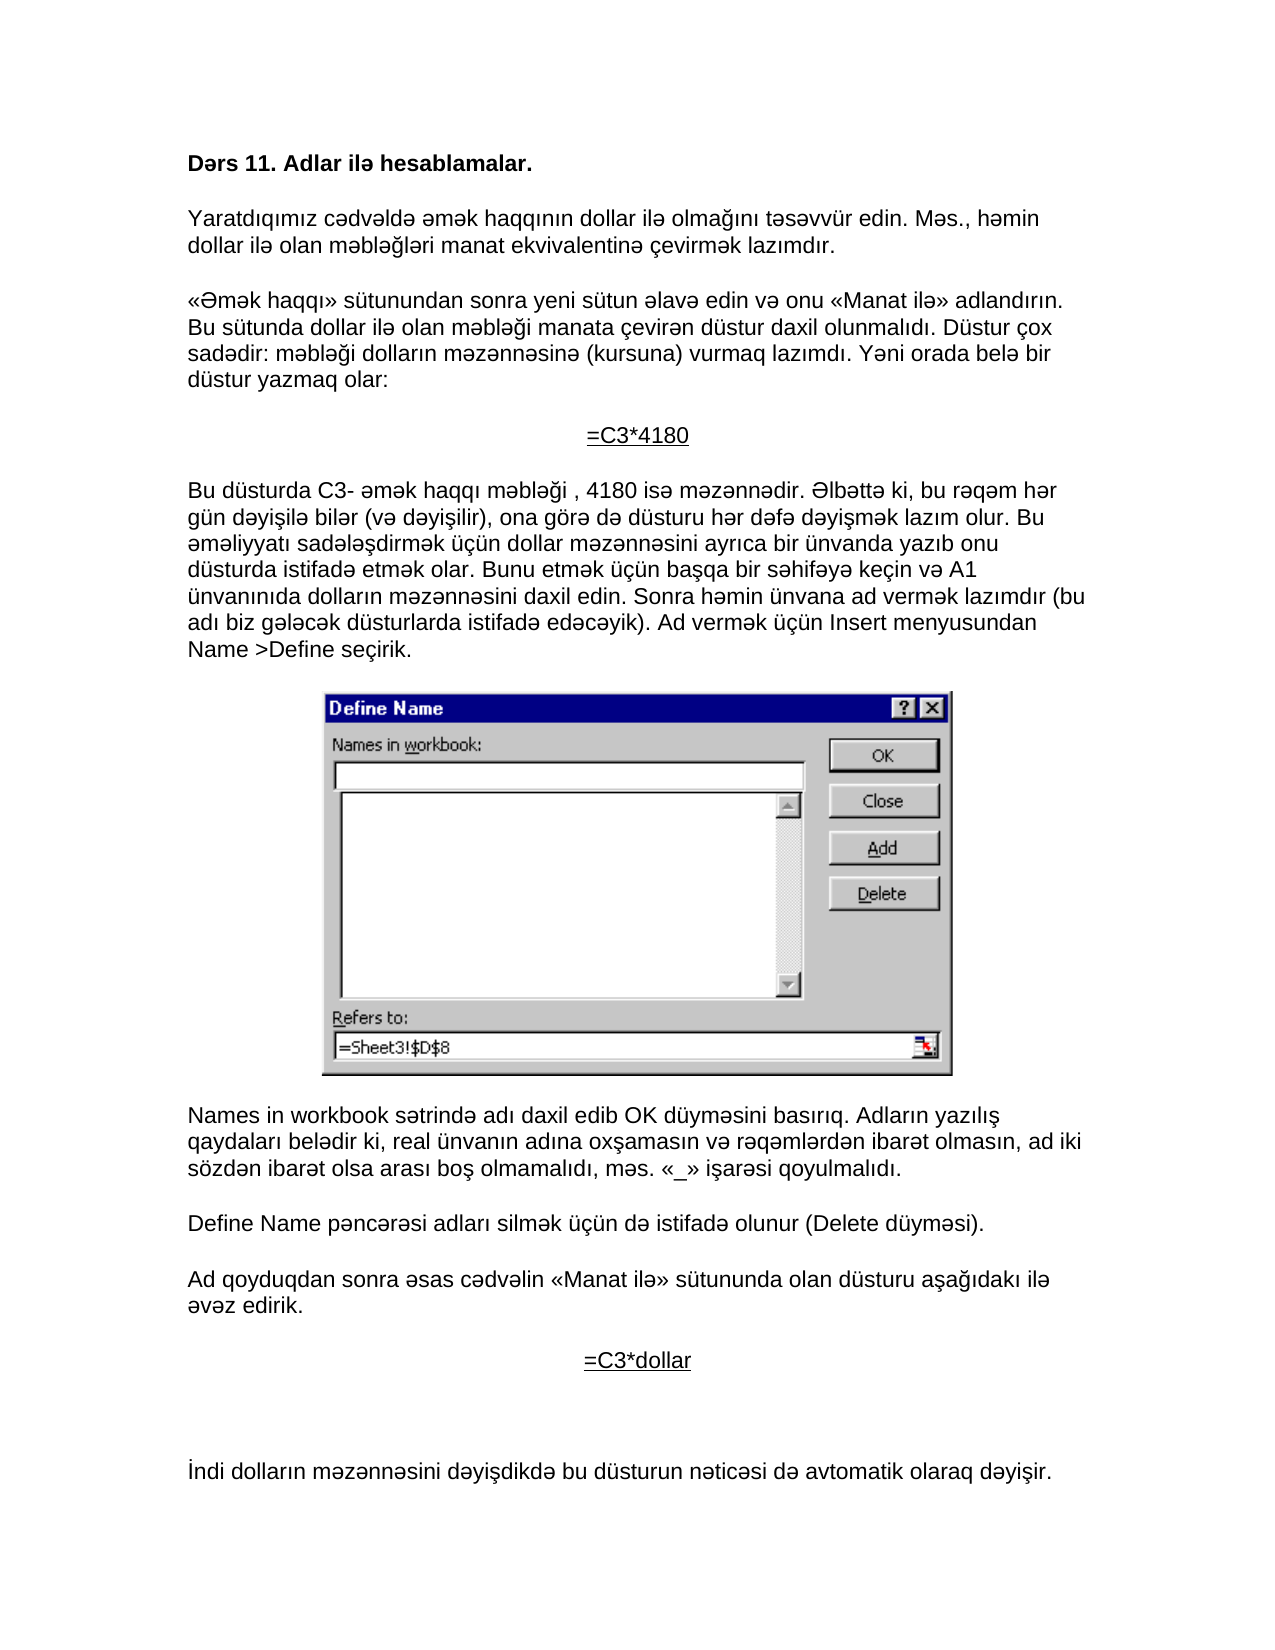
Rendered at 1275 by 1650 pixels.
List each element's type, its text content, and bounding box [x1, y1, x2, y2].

text =C3*4180 [581, 422, 694, 448]
text Names in workbook sətrində adı daxil edib OK düyməsini basırıq. Adların yazılış qaydaları belədir ki, real ünvanın adına oxşamasın və rəqəmlərdən ibarət olmasın, ad iki sözdən ibarət olsa arası boş olmamalıdı, məs. «_» işarəsi qoyulmalıdı. [187, 1102, 1084, 1181]
text Bu düsturda C3- əmək haqqı məbləği , 4180 isə məzənnədir. Əlbəttə ki, bu rəqəm hər gün dəyişilə bilər (və dəyişilir), ona görə də düsturu hər dəfə dəyişmək lazım olur. Bu əməliyyatı sadələşdirmək üçün dollar məzənnəsini ayrıca bir ünvanda yazıb onu düsturda istifadə etmək olar. Bunu etmək üçün başqa bir səhifəyə keçin və A1 ünvanınıda dolların məzənnəsini daxil edin. Sonra həmin ünvana ad vermək lazımdır (bu adı biz gələcək düsturlarda istifadə edəcəyik). Ad vermək üçün Insert menyusundan Name >Define seçirik. [187, 477, 1088, 662]
subtitle Dərs 11. Adlar ilə hesablamalar. [187, 149, 1098, 176]
text İndi dolların məzənnəsini dəyişdikdə bu düsturun nəticəsi də avtomatik olaraq dəyişir. [187, 1458, 1098, 1485]
picture [321, 691, 953, 1076]
text Ad qoyduqdan sonra əsas cədvəlin «Manat ilə» sütununda olan düsturu aşağıdakı ilə əvəz edirik. [187, 1266, 1084, 1318]
text Define Name pəncərəsi adları silmək üçün də istifadə olunur (Delete düyməsi). [187, 1210, 1098, 1237]
text Yaratdıqımız cədvəldə əmək haqqının dollar ilə olmağını təsəvvür edin. Məs., həmin dollar ilə olan məbləğləri manat ekvivalentinə çevirmək lazımdır. [187, 205, 1042, 258]
text «Əmək haqqı» sütunundan sonra yeni sütun əlavə edin və onu «Manat ilə» adlandırın. Bu sütunda dollar ilə olan məbləği manata çevirən düstur daxil olunmalıdı. Düstur çox sadədir: məbləği dolların məzənnəsinə (kursuna) vurmaq lazımdı. Yəni orada belə bir düstur yazmaq olar: [187, 287, 1066, 393]
text =C3*dollar [581, 1347, 693, 1374]
